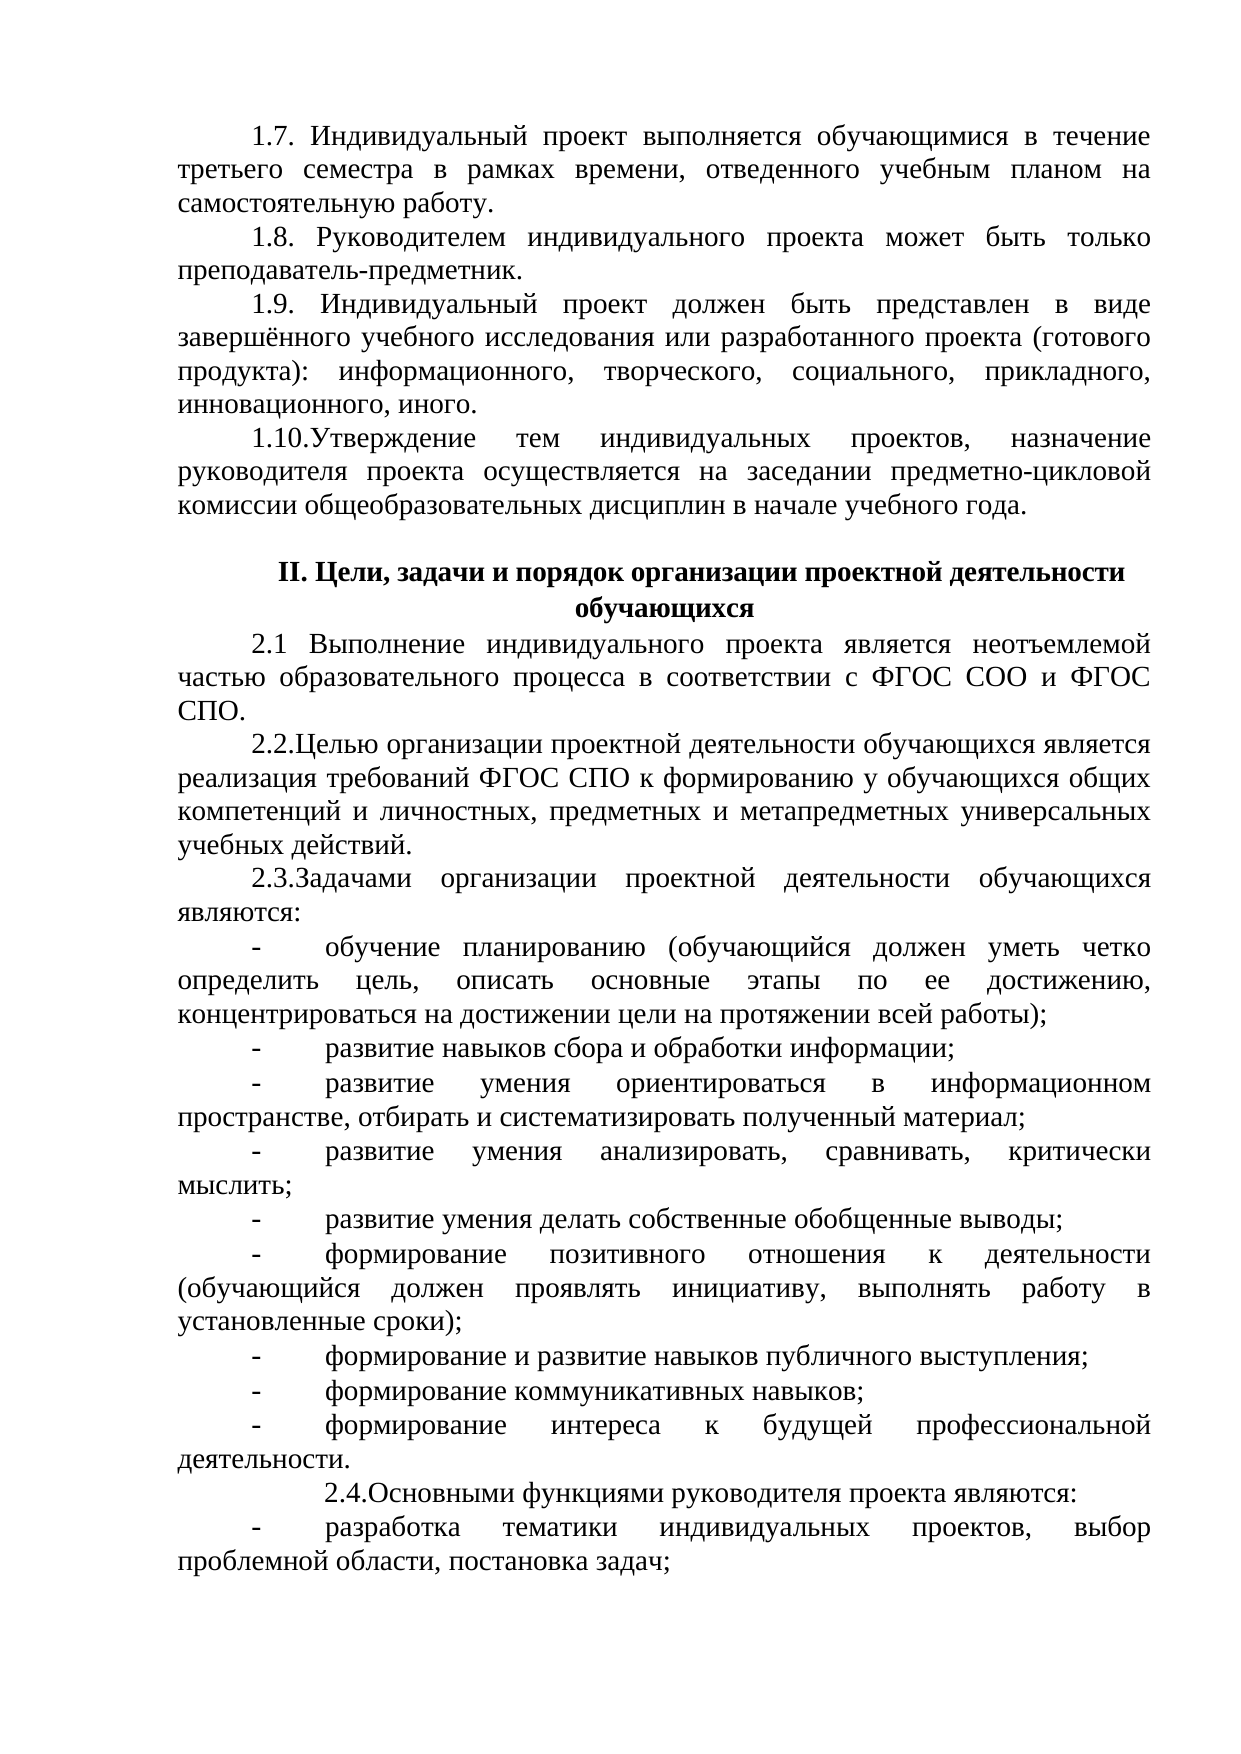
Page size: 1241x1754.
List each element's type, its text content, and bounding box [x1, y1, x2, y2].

list разработка тематики индивидуальных проектов, выбор проблемной области, постановка задач; [177, 1508, 1152, 1576]
text 1.7. Индивидуальный проект выполняется обучающимися в течение третьего семестра в рамках времени, отведенного учебным планом на самостоятельную работу. [177, 118, 1152, 219]
list формирование коммуникативных навыков; [177, 1372, 1152, 1406]
list формирование и развитие навыков публичного выступления; [177, 1337, 1152, 1372]
text 2.3.Задачами организации проектной деятельности обучающихся являются: [177, 861, 1152, 928]
list развитие навыков сбора и обработки информации; [177, 1029, 1152, 1064]
list развитие умения делать собственные обобщенные выводы; [177, 1201, 1152, 1235]
list развитие умения ориентироваться в информационном пространстве, отбирать и систематизировать полученный материал; [177, 1064, 1152, 1132]
text 2.4.Основными функциями руководителя проекта являются: [177, 1475, 1152, 1508]
text 1.10.Утверждение тем индивидуальных проектов, назначение руководителя проекта осуществляется на заседании предметно-цикловой комиссии общеобразовательных дисциплин в начале учебного года. [177, 420, 1152, 521]
text 1.8. Руководителем индивидуального проекта может быть только преподаватель-предметник. [177, 219, 1152, 286]
text 2.2.Целью организации проектной деятельности обучающихся является реализация требований ФГОС СПО к формированию у обучающихся общих компетенций и личностных, предметных и метапредметных универсальных учебных действий. [177, 726, 1152, 861]
list формирование позитивного отношения к деятельности (обучающийся должен проявлять инициативу, выполнять работу в установленные сроки); [177, 1235, 1152, 1337]
list обучение планированию (обучающийся должен уметь четко определить цель, описать основные этапы по ее достижению, концентрироваться на достижении цели на протяжении всей работы); [177, 928, 1152, 1029]
text II. Цели, задачи и порядок организации проектной деятельности обучающихся [177, 554, 1152, 626]
list формирование интереса к будущей профессиональной деятельности. [177, 1406, 1152, 1475]
list развитие умения анализировать, сравнивать, критически мыслить; [177, 1132, 1152, 1201]
text 2.1 Выполнение индивидуального проекта является неотъемлемой частью образовательного процесса в соответствии с ФГОС СОО и ФГОС СПО. [177, 626, 1152, 726]
text 1.9. Индивидуальный проект должен быть представлен в виде завершённого учебного исследования или разработанного проекта (готового продукта): информационного, творческого, социального, прикладного, инновационного, иного. [177, 286, 1152, 420]
